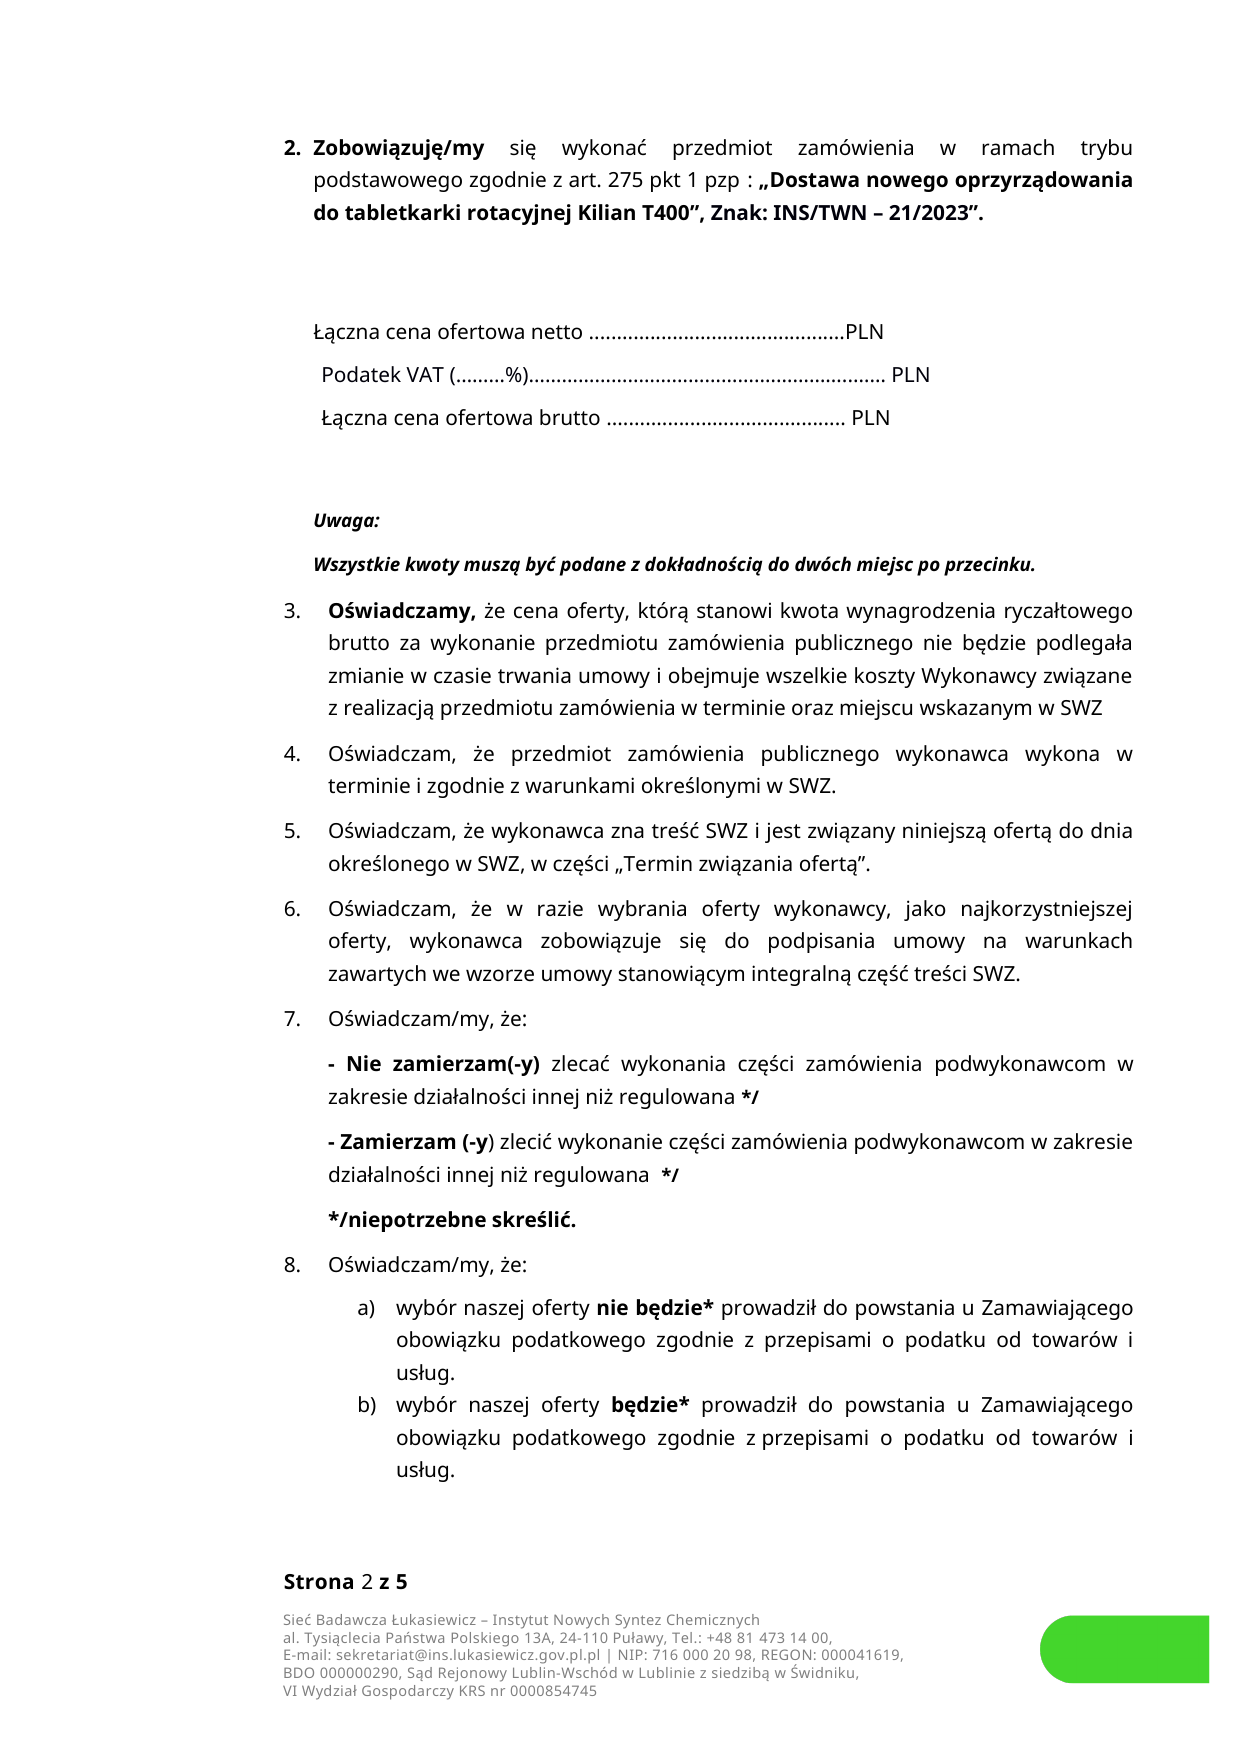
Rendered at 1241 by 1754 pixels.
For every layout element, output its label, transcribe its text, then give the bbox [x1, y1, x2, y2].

text Uwaga: [283, 507, 1134, 533]
list Zobowiązuję/my się wykonać przedmiot zamówienia w ramach trybu podstawowego zgodnie z art. 275 pkt 1 pzp : „Dostawa nowego oprzyrządowania do tabletkarki rotacyjnej Kilian T400”, Znak: INS/TWN – 21/2023”. [283, 133, 1134, 227]
list wybór naszej oferty będzie* prowadził do powstania u Zamawiającego obowiązku podatkowego zgodnie z przepisami o podatku od towarów i usług. [357, 1390, 1134, 1484]
list Oświadczam, że wykonawca zna treść SWZ i jest związany niniejszą ofertą do dnia określonego w SWZ, w części „Termin związania ofertą”. [283, 816, 1134, 877]
text - Nie zamierzam(-y) zlecać wykonania części zamówienia podwykonawcom w zakresie działalności innej niż regulowana */ [328, 1049, 1134, 1111]
text - Zamierzam (-y) zlecić wykonanie części zamówienia podwykonawcom w zakresie działalności innej niż regulowana */ [328, 1127, 1134, 1188]
list Oświadczamy, że cena oferty, którą stanowi kwota wynagrodzenia ryczałtowego brutto za wykonanie przedmiotu zamówienia publicznego nie będzie podlegała zmianie w czasie trwania umowy i obejmuje wszelkie koszty Wykonawcy związane z realizacją przedmiotu zamówienia w terminie oraz miejscu wskazanym w SWZ [283, 596, 1134, 722]
text Łączna cena ofertowa brutto ........................................... PLN [321, 403, 1134, 431]
text Łączna cena ofertowa netto ..............................................PLN [283, 317, 1134, 345]
list Oświadczam/my, że: [283, 1004, 1134, 1033]
list wybór naszej oferty nie będzie* prowadził do powstania u Zamawiającego obowiązku podatkowego zgodnie z przepisami o podatku od towarów i usług. [357, 1293, 1134, 1386]
text Podatek VAT (………%)………………..………………….……………..…… PLN [321, 360, 1134, 388]
text */niepotrzebne skreślić. [328, 1205, 1134, 1233]
picture [1036, 1611, 1239, 1752]
list Oświadczam/my, że: [283, 1250, 1134, 1278]
list Oświadczam, że w razie wybrania oferty wykonawcy, jako najkorzystniejszej oferty, wykonawca zobowiązuje się do podpisania umowy na warunkach zawartych we wzorze umowy stanowiącym integralną część treści SWZ. [283, 894, 1134, 988]
list Oświadczam, że przedmiot zamówienia publicznego wykonawca wykona w terminie i zgodnie z warunkami określonymi w SWZ. [283, 739, 1134, 800]
text Wszystkie kwoty muszą być podane z dokładnością do dwóch miejsc po przecinku. [313, 552, 1134, 577]
